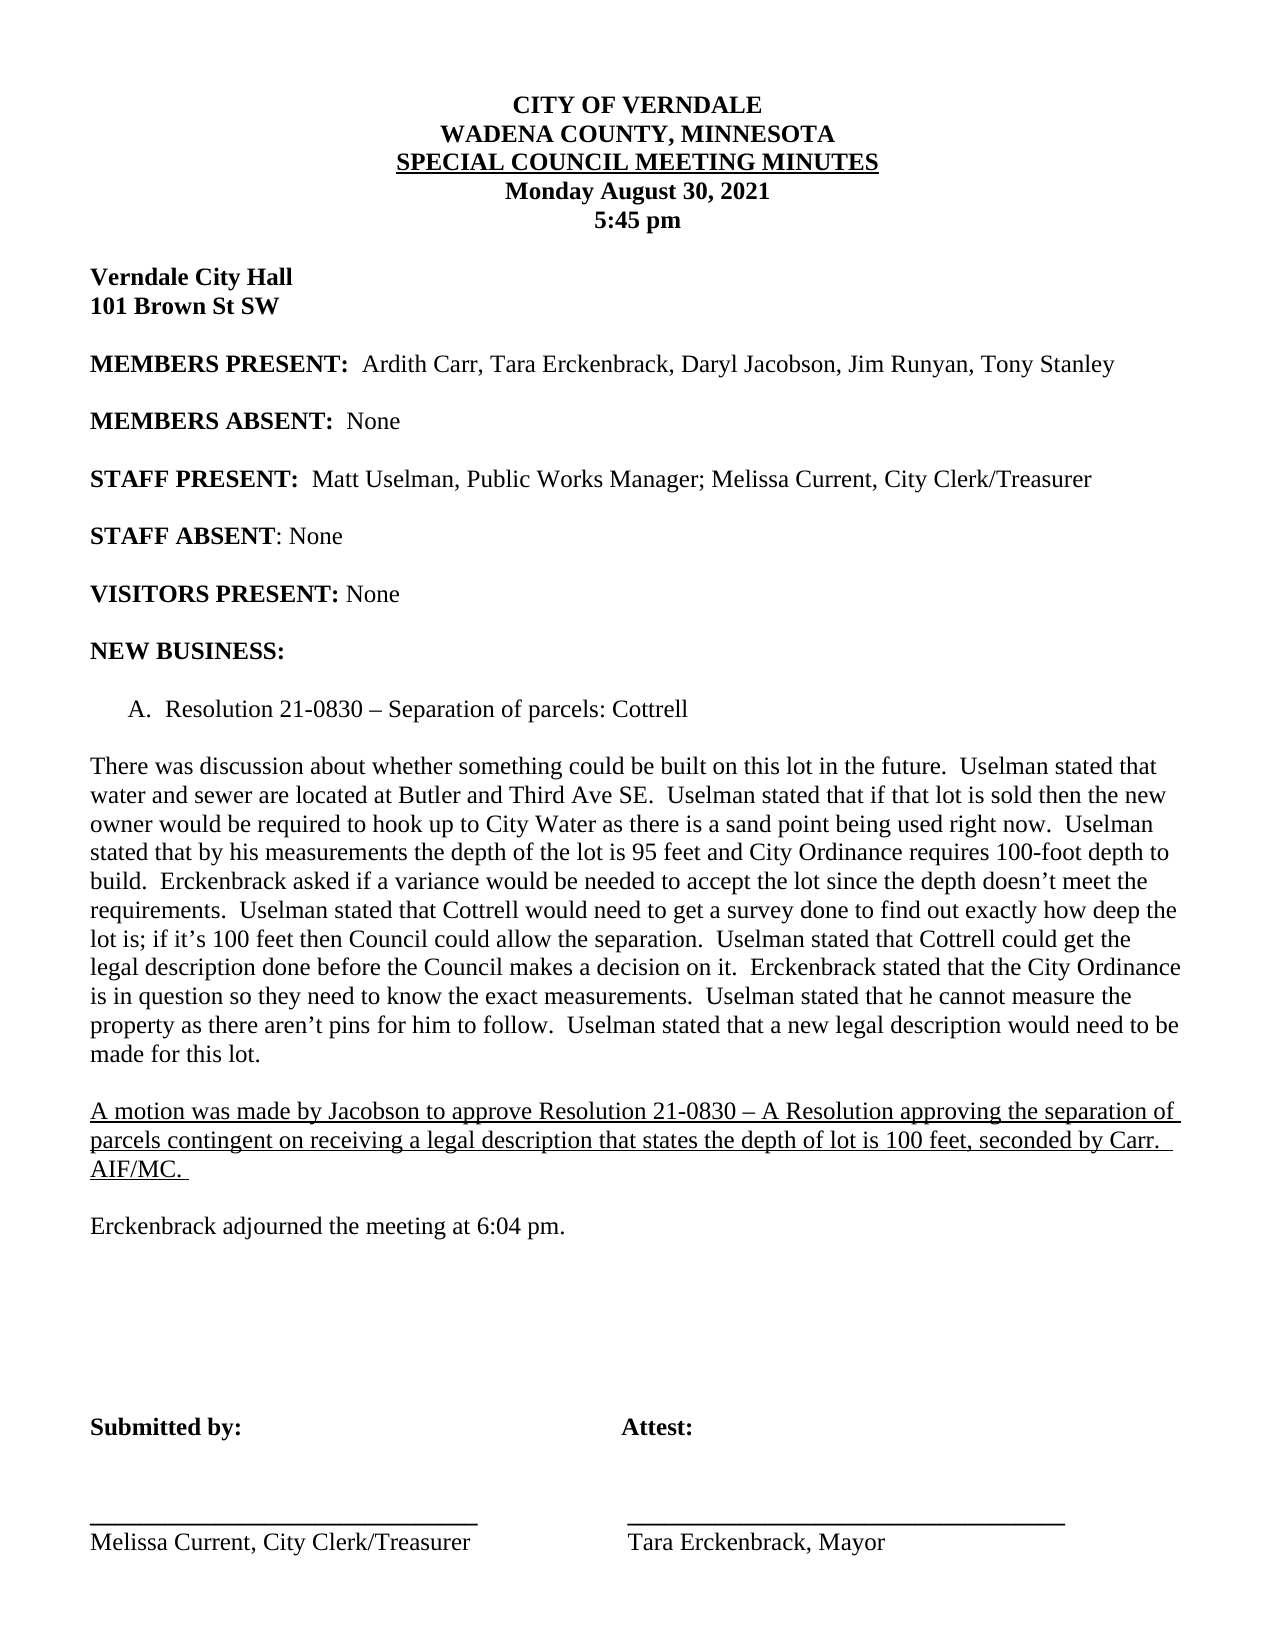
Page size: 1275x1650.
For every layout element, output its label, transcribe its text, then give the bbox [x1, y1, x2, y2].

text _______________________________ ___________________________________ [90, 1499, 1185, 1527]
text 5:45 pm [90, 205, 1185, 234]
text Erckenbrack adjourned the meeting at 6:04 pm. [90, 1211, 1185, 1240]
text MEMBERS ABSENT: None [90, 406, 1185, 435]
text STAFF ABSENT: None [90, 521, 1185, 550]
text Melissa Current, City Clerk/Treasurer Tara Erckenbrack, Mayor [90, 1527, 1185, 1556]
list Resolution 21-0830 – Separation of parcels: Cottrell [127, 694, 1185, 722]
text 101 Brown St SW [90, 291, 1185, 320]
text Monday August 30, 2021 [90, 176, 1185, 205]
text CITY OF VERNDALE [90, 90, 1185, 119]
text There was discussion about whether something could be built on this lot in the future. Uselman stated that water and sewer are located at Butler and Third Ave SE. Uselman stated that if that lot is sold then the new owner would be required to hook up to City Water as there is a sand point being used right now. Uselman stated that by his measurements the depth of the lot is 95 feet and City Ordinance requires 100-foot depth to build. Erckenbrack asked if a variance would be needed to accept the lot since the depth doesn’t meet the requirements. Uselman stated that Cottrell would need to get a survey done to find out exactly how deep the lot is; if it’s 100 feet then Council could allow the separation. Uselman stated that Cottrell could get the legal description done before the Council makes a decision on it. Erckenbrack stated that the City Ordinance is in question so they need to know the exact measurements. Uselman stated that he cannot measure the property as there aren’t pins for him to follow. Uselman stated that a new legal description would need to be made for this lot. [90, 751, 1185, 1067]
text VISITORS PRESENT: None [90, 579, 1185, 607]
text STAFF PRESENT: Matt Uselman, Public Works Manager; Melissa Current, City Clerk/Treasurer [90, 464, 1185, 492]
text NEW BUSINESS: [90, 636, 1185, 665]
text Verndale City Hall [90, 262, 1185, 291]
text Submitted by: Attest: [90, 1412, 1185, 1441]
text WADENA COUNTY, MINNESOTA [90, 119, 1185, 147]
text SPECIAL COUNCIL MEETING MINUTES [90, 147, 1185, 176]
text MEMBERS PRESENT: Ardith Carr, Tara Erckenbrack, Daryl Jacobson, Jim Runyan, Tony Stanley [90, 349, 1185, 377]
text A motion was made by Jacobson to approve Resolution 21-0830 – A Resolution approving the separation of parcels contingent on receiving a legal description that states the depth of lot is 100 feet, seconded by Carr. AIF/MC. [90, 1096, 1185, 1182]
